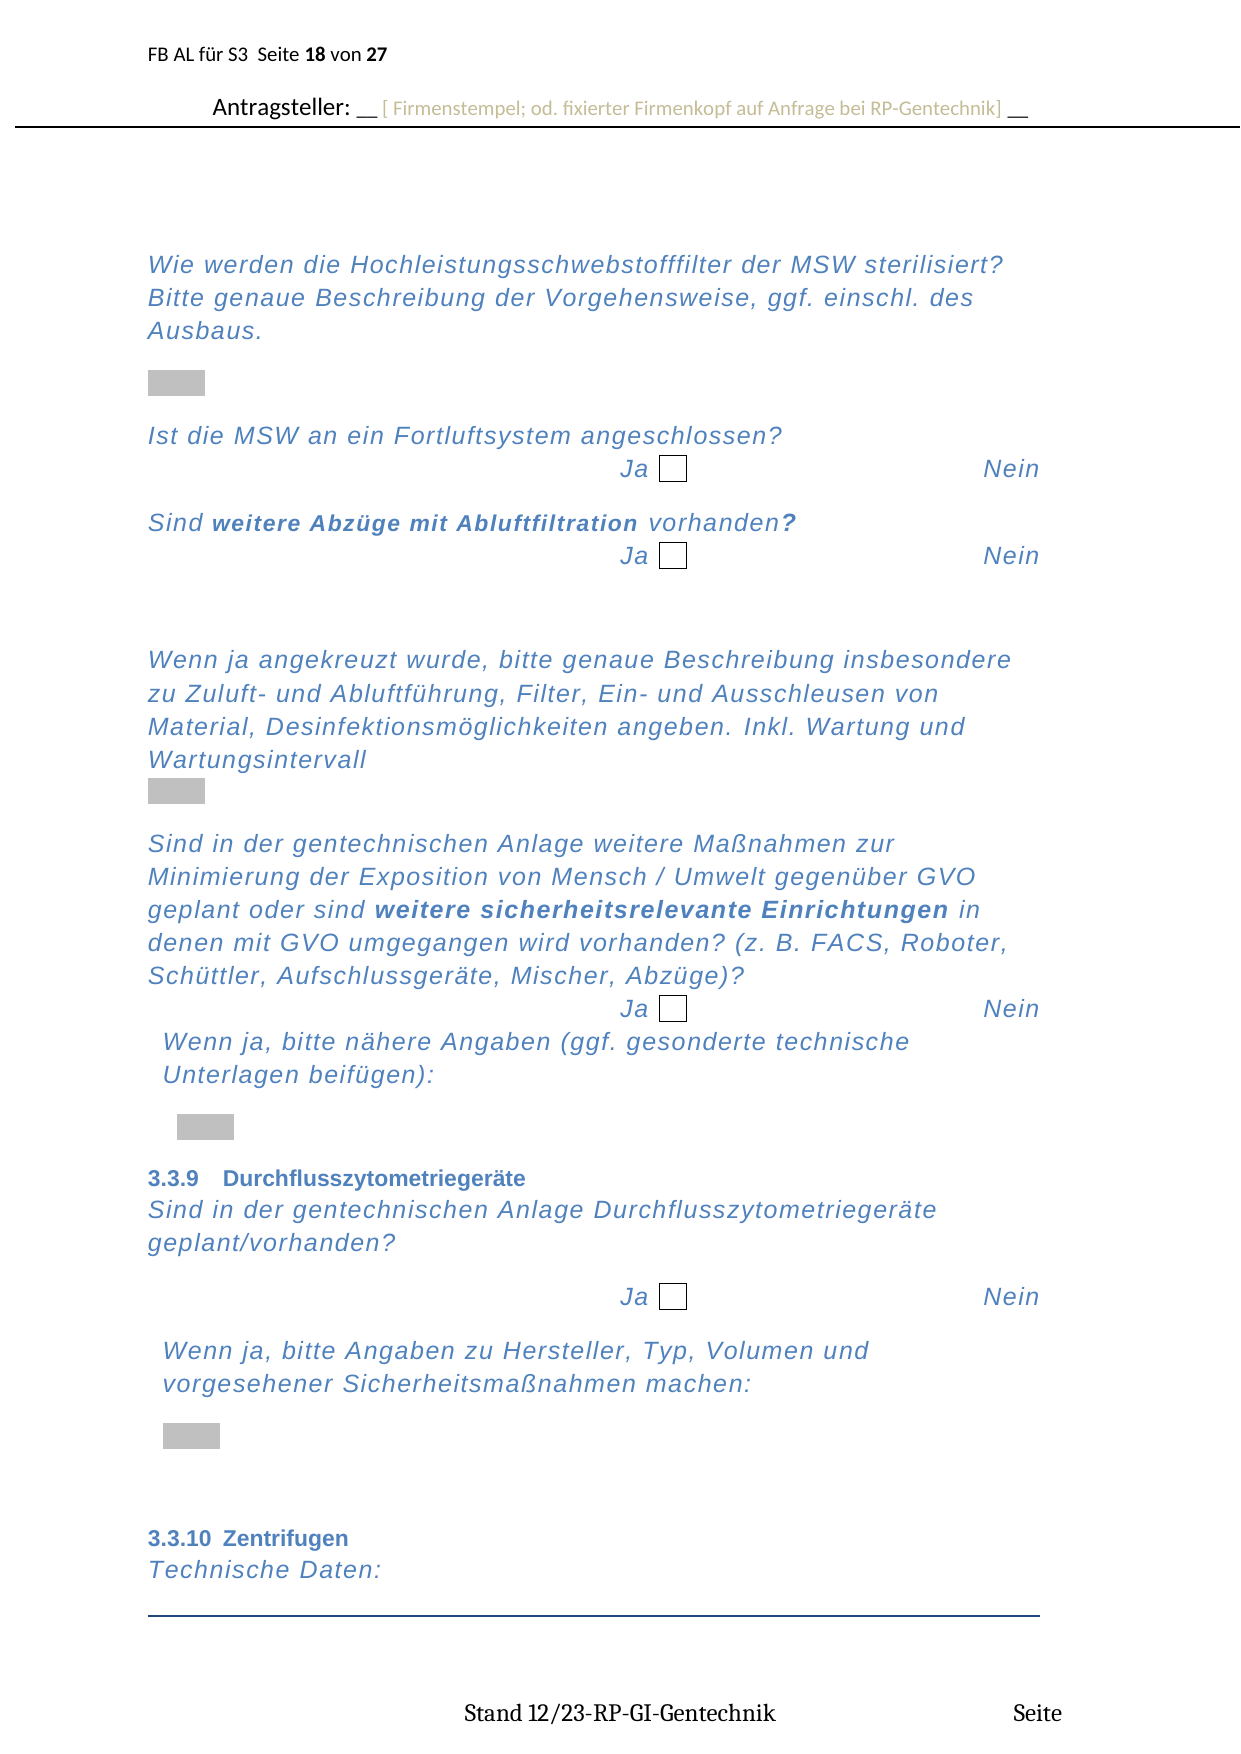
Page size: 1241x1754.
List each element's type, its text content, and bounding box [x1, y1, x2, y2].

subtitle Ist die MSW an ein Fortluftsystem angeschlossen? Ja Nein [148, 421, 1039, 482]
subtitle Ja Nein [148, 1282, 1039, 1311]
subtitle Sind in der gentechnischen Anlage Durchflusszytometriegeräte geplant/vorhanden? [148, 1195, 1039, 1257]
subtitle Sind in der gentechnischen Anlage weitere Maßnahmen zur Minimierung der Exposition von Mensch / Umwelt gegenüber GVO geplant oder sind weitere sicherheitsrelevante Einrichtungen in denen mit GVO umgegangen wird vorhanden? (z. B. FACS, Roboter, Schüttler, Aufschlussgeräte, Mischer, Abzüge)? Ja Nein [148, 829, 1039, 1022]
subtitle Durchflusszytometriegeräte [148, 1165, 1039, 1191]
subtitle Ja Nein [148, 541, 1039, 569]
subtitle Technische Daten: [148, 1555, 1039, 1583]
subtitle Zentrifugen [148, 1524, 1039, 1551]
subtitle Sind weitere Abzüge mit Abluftfiltration vorhanden? [148, 508, 1039, 536]
subtitle Wenn ja, bitte nähere Angaben (ggf. gesonderte technische Unterlagen beifügen): [162, 1027, 1039, 1088]
subtitle Wenn ja, bitte Angaben zu Hersteller, Typ, Volumen und vorgesehener Sicherheitsmaßnahmen machen: [162, 1336, 1039, 1397]
subtitle Wie werden die Hochleistungsschwebstofffilter der MSW sterilisiert? Bitte genaue Beschreibung der Vorgehensweise, ggf. einschl. des Ausbaus. [148, 250, 1039, 344]
subtitle Wenn ja angekreuzt wurde, bitte genaue Beschreibung insbesondere zu Zuluft- und Abluftführung, Filter, Ein- und Ausschleusen von Material, Desinfektionsmöglichkeiten angeben. Inkl. Wartung und Wartungsintervall [148, 646, 1039, 773]
